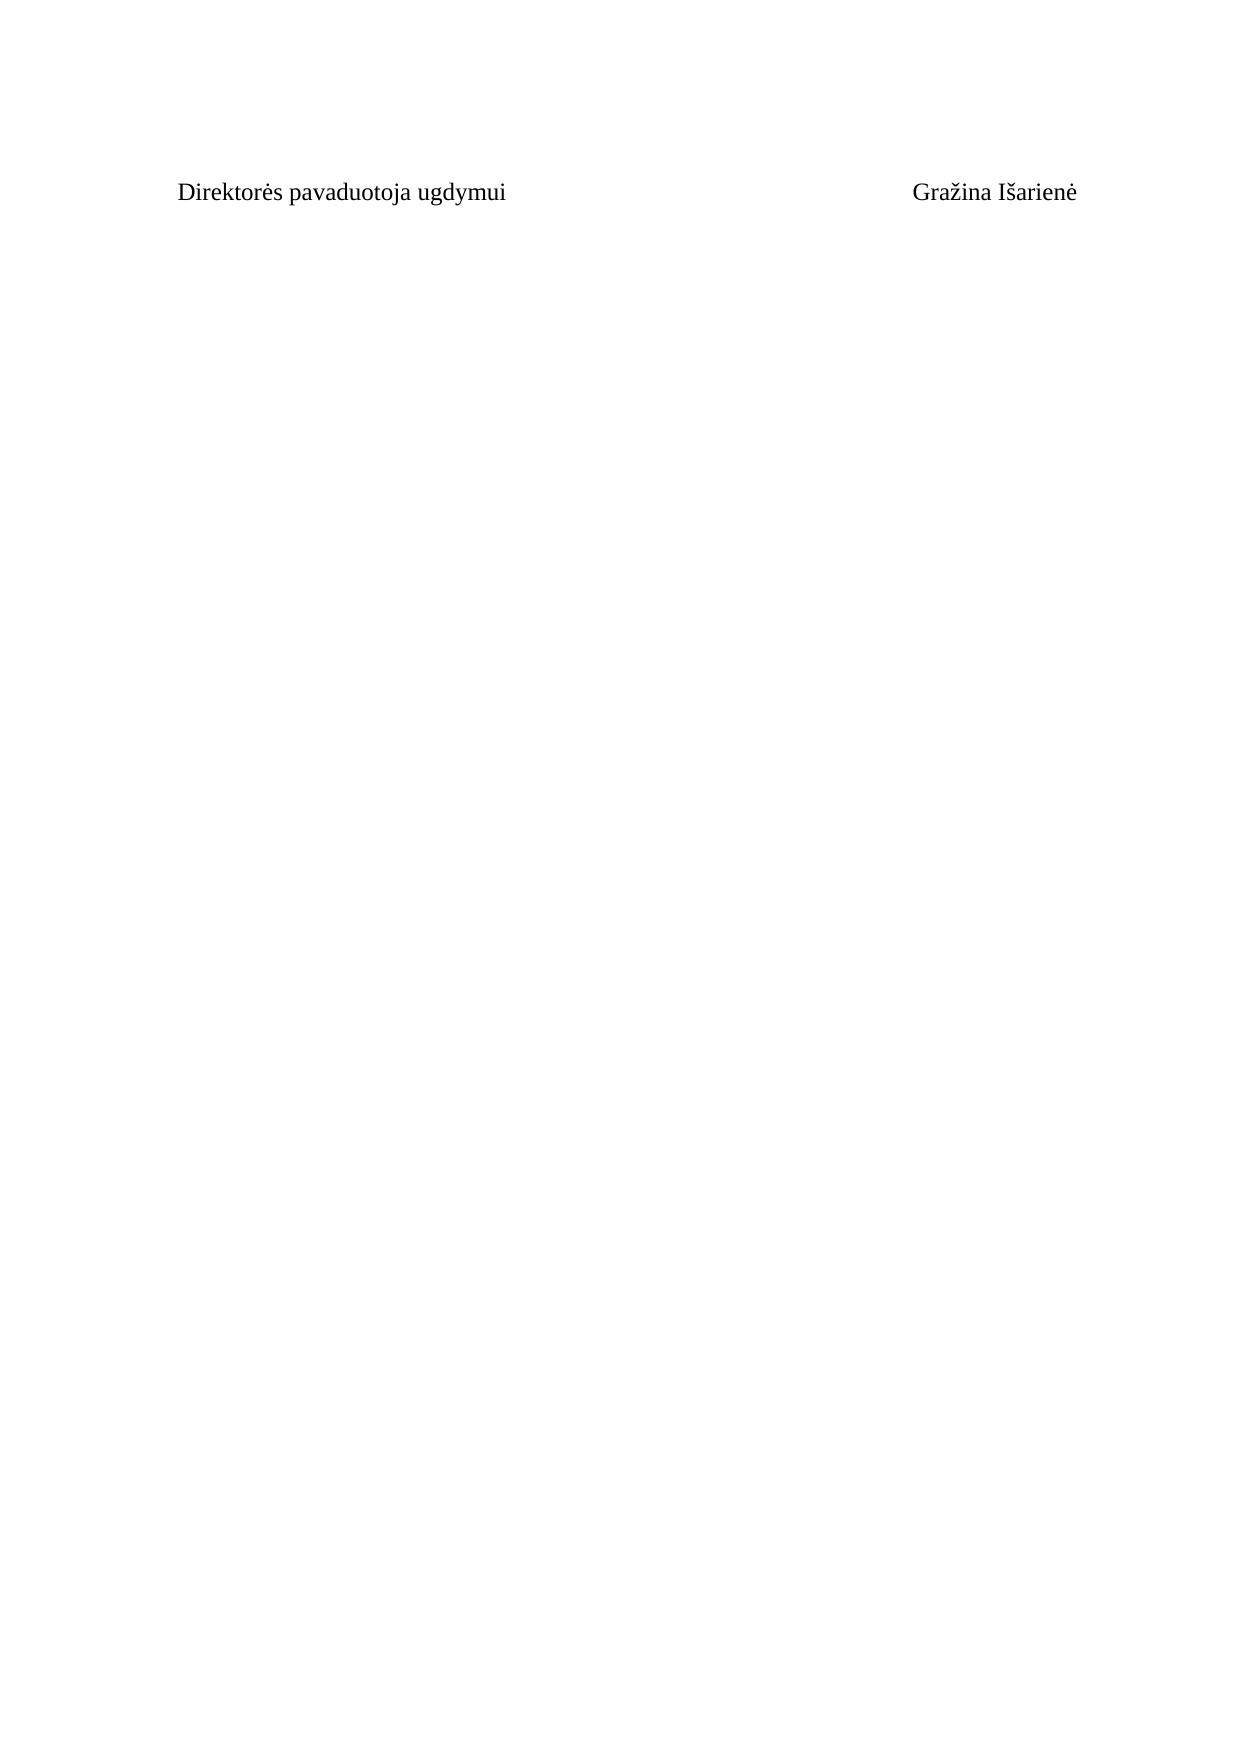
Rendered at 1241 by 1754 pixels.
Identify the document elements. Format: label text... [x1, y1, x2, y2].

text Direktorės pavaduotoja ugdymui Gražina Išarienė [177, 177, 1181, 236]
